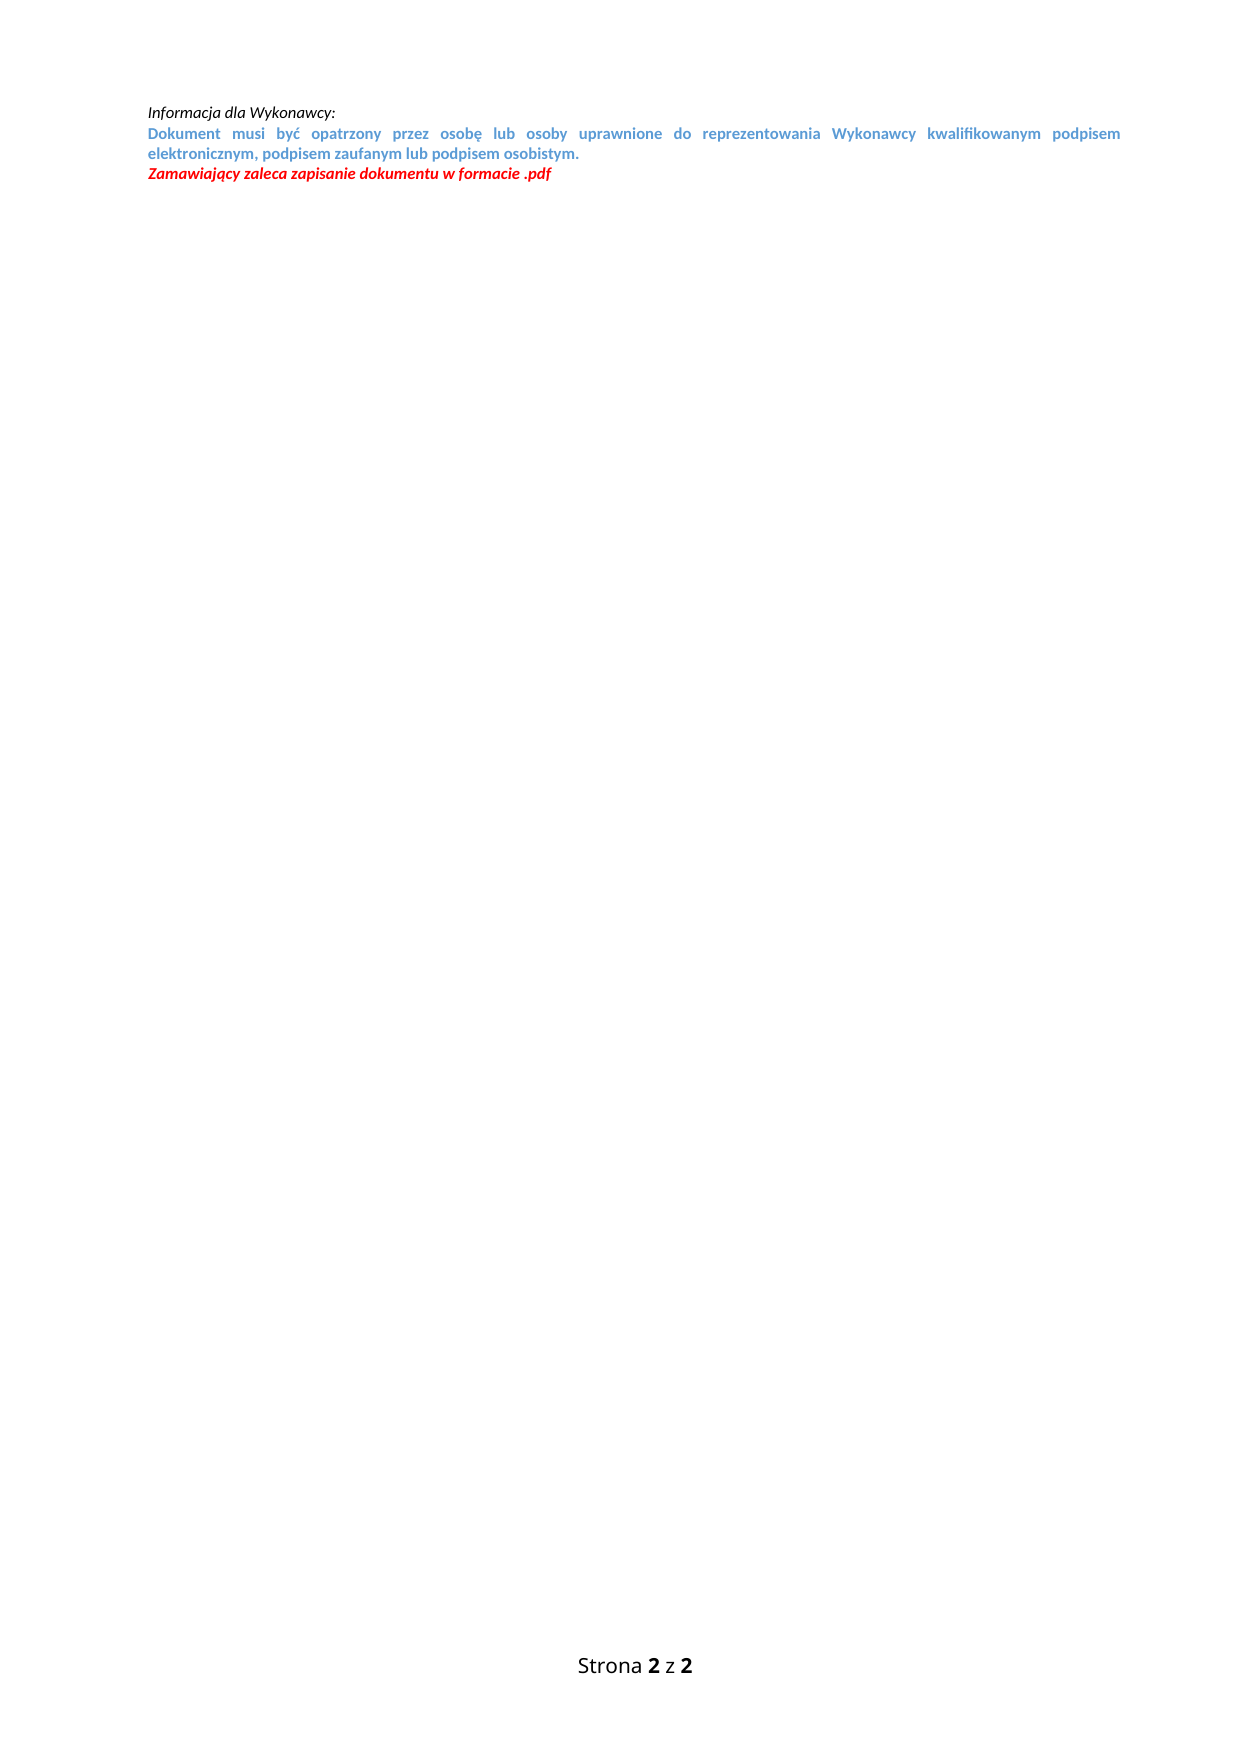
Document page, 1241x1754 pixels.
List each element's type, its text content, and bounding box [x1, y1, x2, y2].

text Zamawiający zaleca zapisanie dokumentu w formacie .pdf [148, 163, 1122, 184]
text Informacja dla Wykonawcy: [148, 103, 1122, 123]
text Dokument musi być opatrzony przez osobę lub osoby uprawnione do reprezentowania Wykonawcy kwalifikowanym podpisem elektronicznym, podpisem zaufanym lub podpisem osobistym. [148, 123, 1122, 163]
